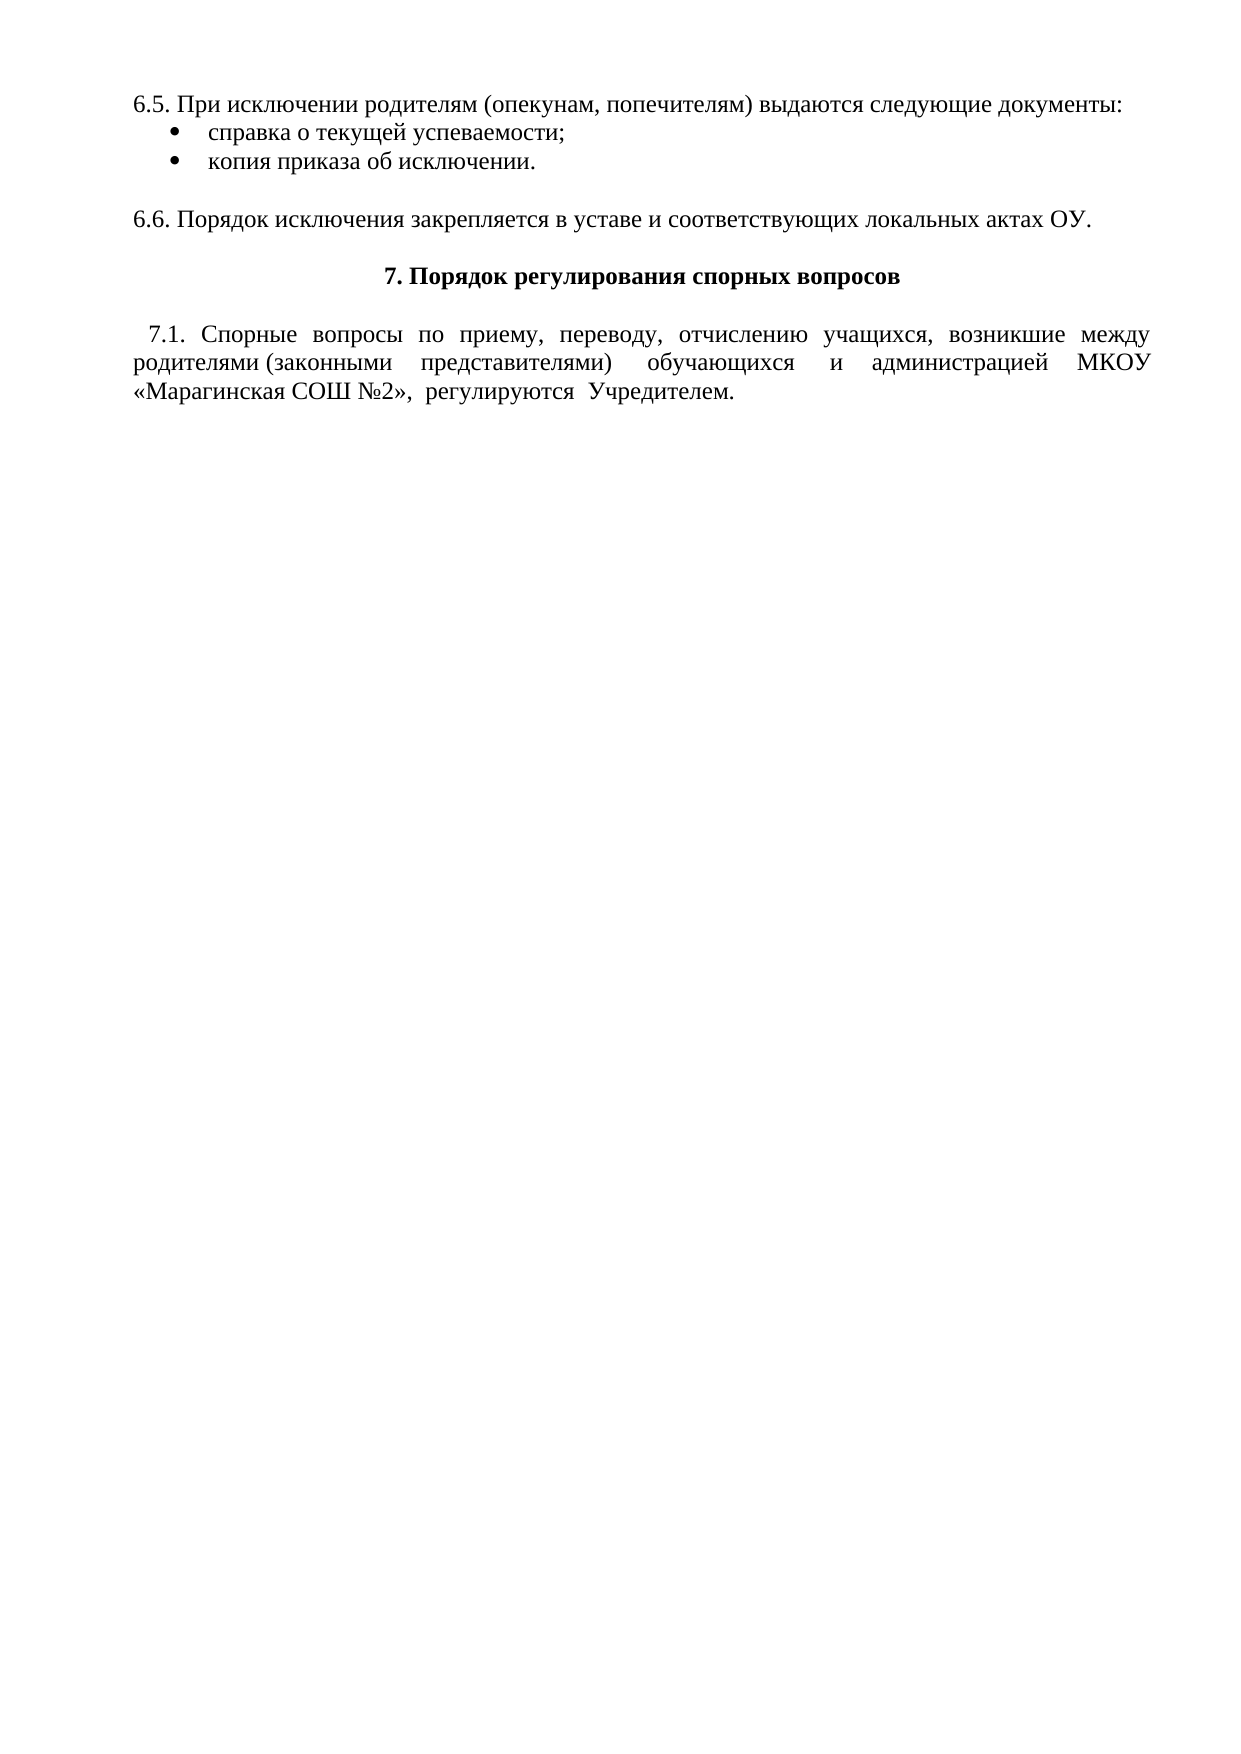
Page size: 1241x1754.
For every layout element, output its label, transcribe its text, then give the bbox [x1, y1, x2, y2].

list справка о текущей успеваемости; [170, 117, 1152, 146]
text 7. Порядок регулирования спорных вопросов [133, 261, 1152, 290]
text 7.1. Спорные вопросы по приему, переводу, отчислению учащихся, возникшие между родителями (законными представителями) обучающихся и администрацией МКОУ «Марагинская СОШ №2», регулируются Учредителем. [133, 319, 1152, 405]
text 6.5. При исключении родителям (опекунам, попечителям) выдаются следующие документы: [133, 89, 1152, 117]
text 6.6. Порядок исключения закрепляется в уставе и соответствующих локальных актах ОУ. [133, 204, 1152, 232]
list копия приказа об исключении. [170, 146, 1152, 175]
